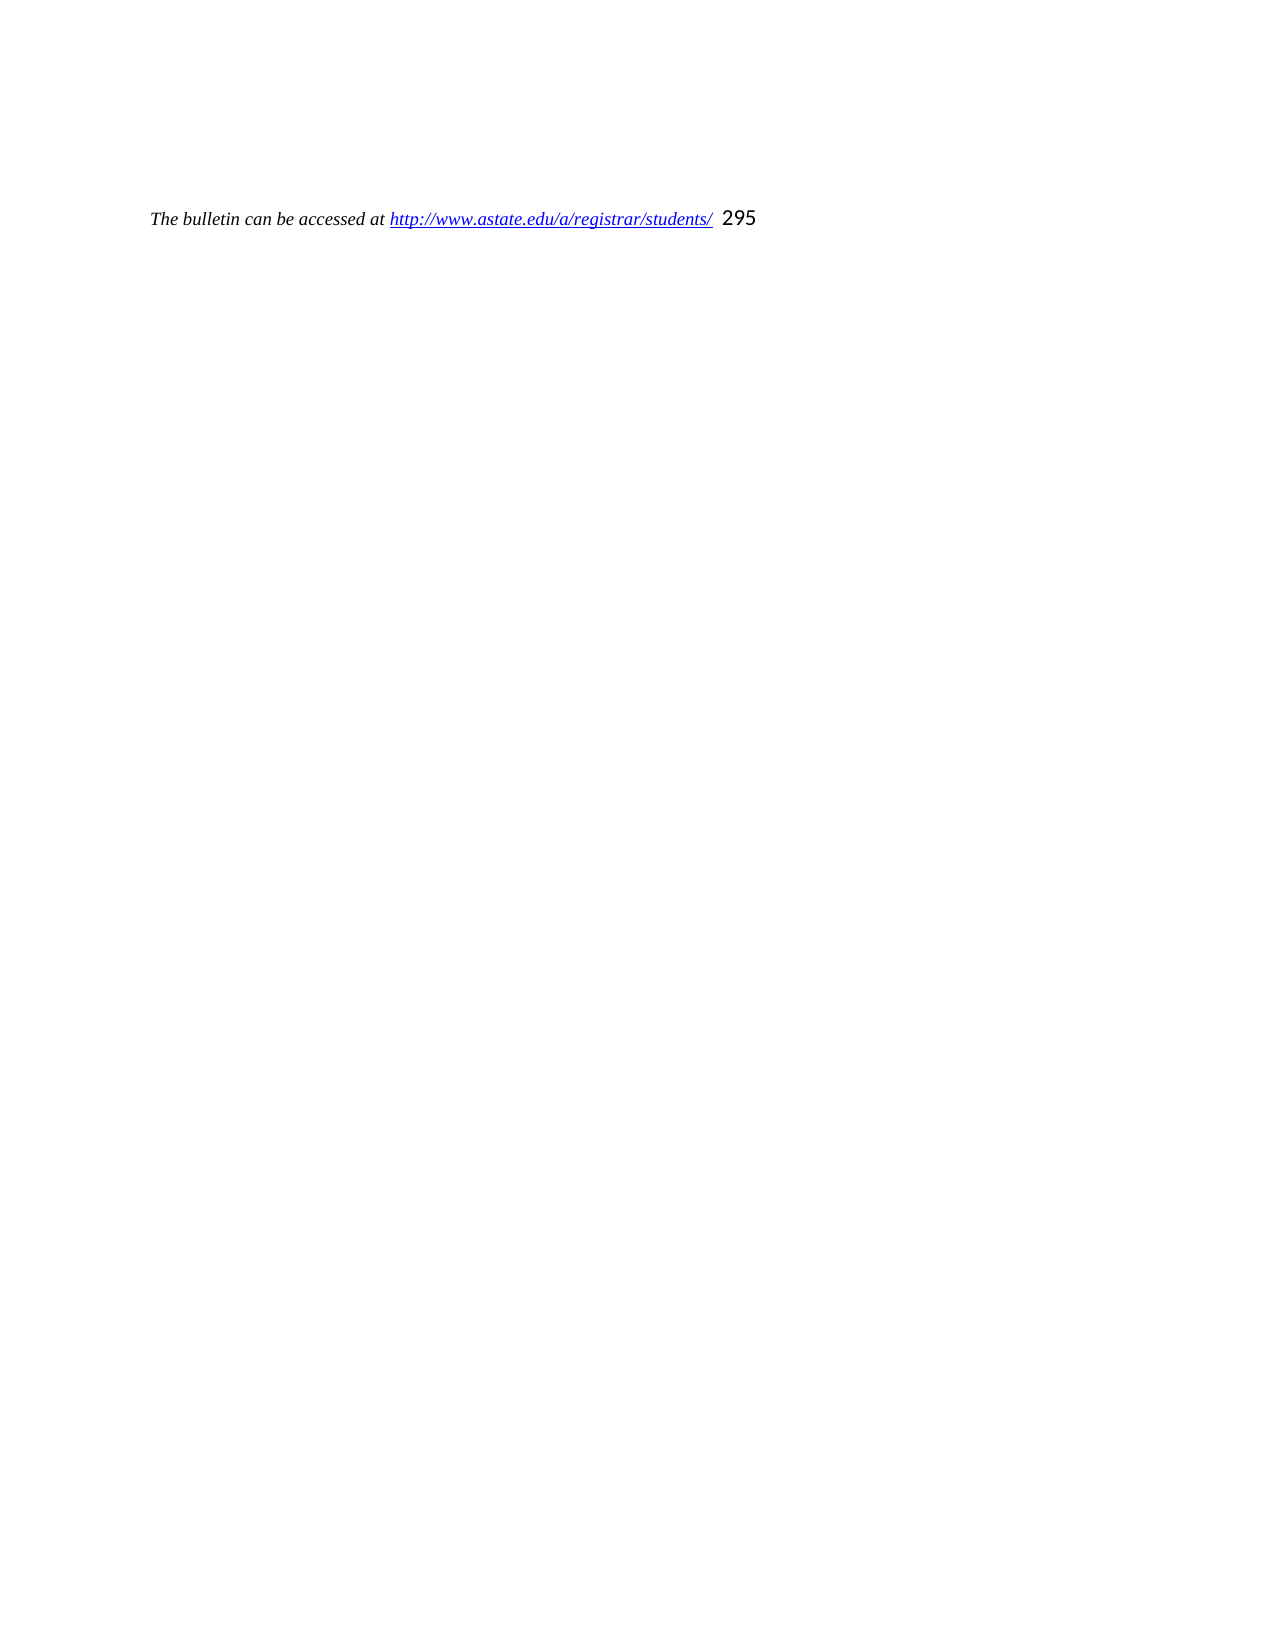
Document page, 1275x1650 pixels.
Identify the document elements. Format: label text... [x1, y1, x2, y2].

text The bulletin can be accessed at http://www.astate.edu/a/registrar/students/ 295 [150, 203, 1125, 231]
